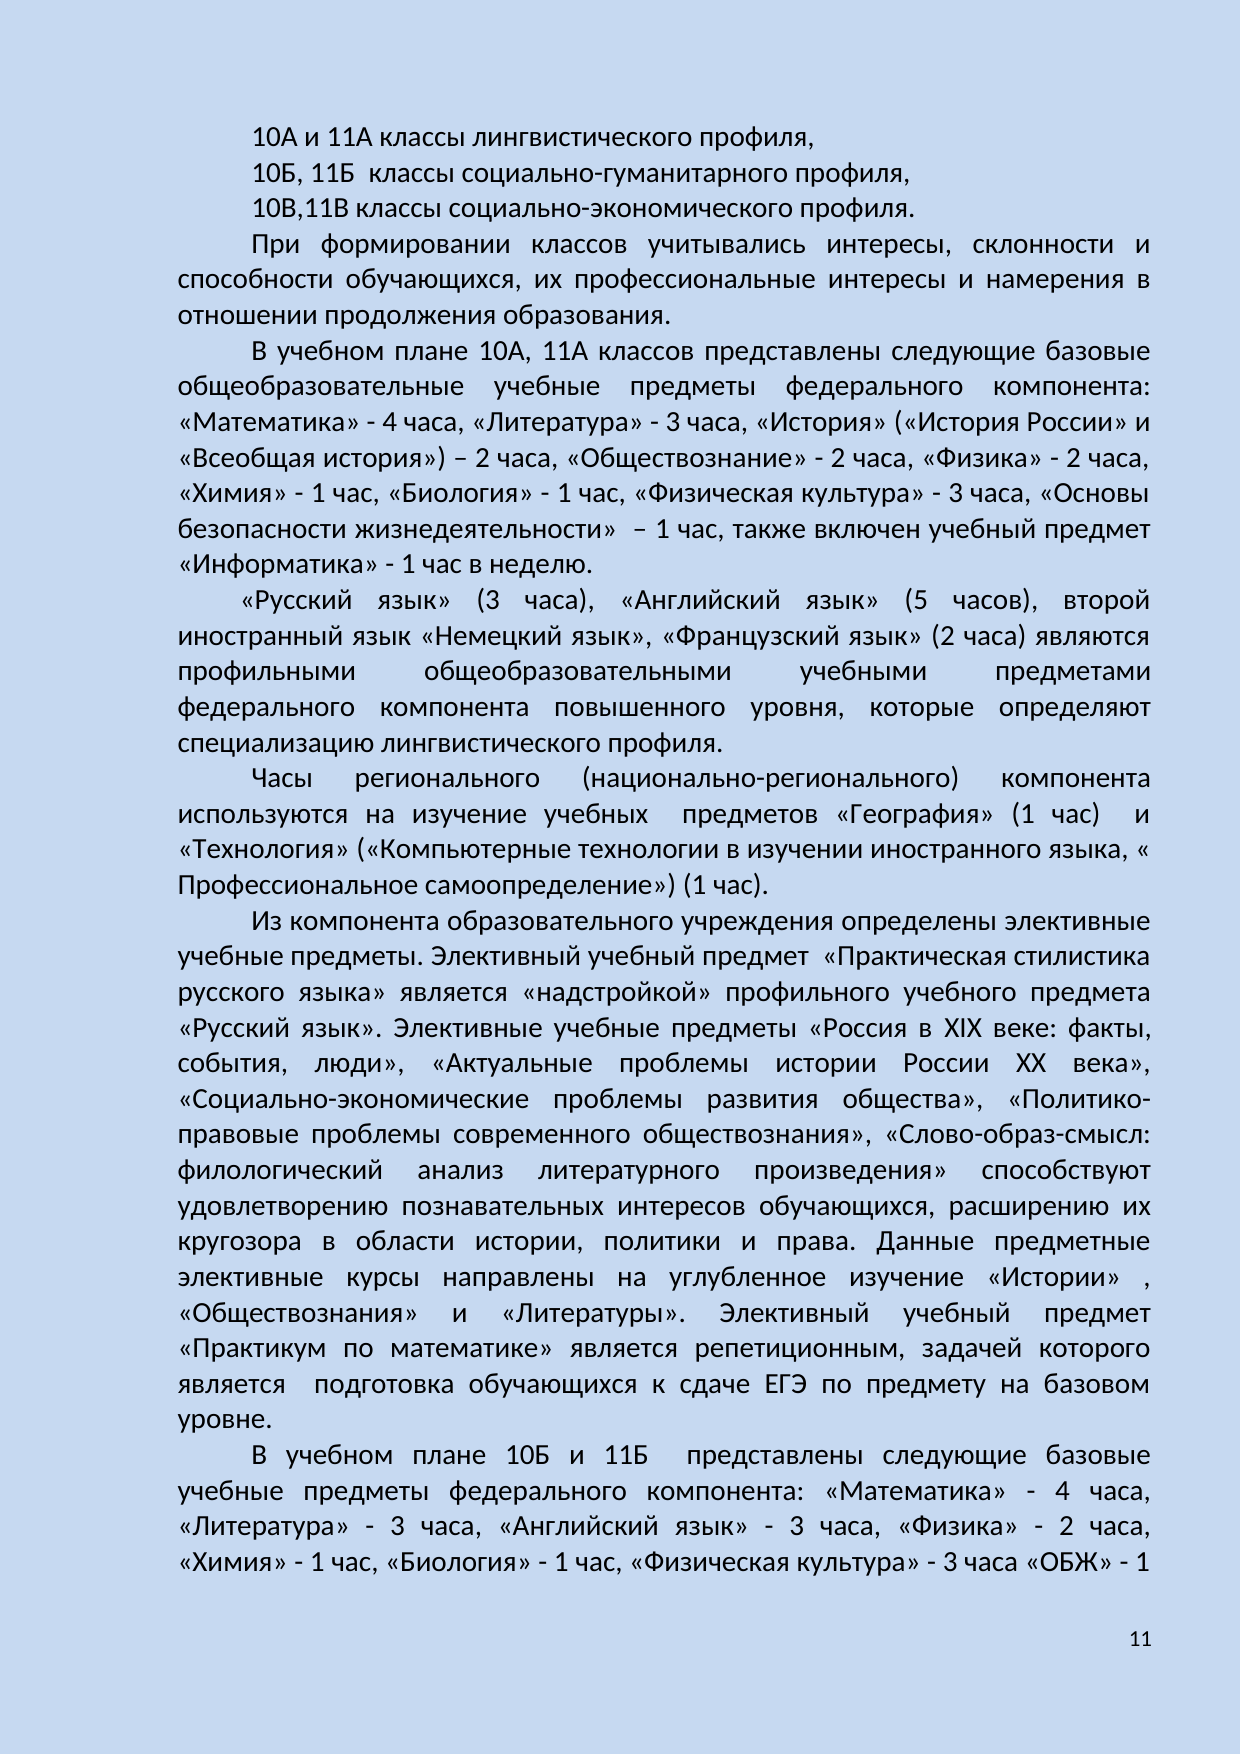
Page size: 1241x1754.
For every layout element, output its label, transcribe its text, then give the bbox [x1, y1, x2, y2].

text «Русский язык» (3 часа), «Английский язык» (5 часов), второй иностранный язык «Немецкий язык», «Французский язык» (2 часа) являются профильными общеобразовательными учебными предметами федерального компонента повышенного уровня, которые определяют специализацию лингвистического профиля. [177, 581, 1152, 759]
text 10Б, 11Б классы социально-гуманитарного профиля, [177, 154, 1152, 189]
text Из компонента образовательного учреждения определены элективные учебные предметы. Элективный учебный предмет «Практическая стилистика русского языка» является «надстройкой» профильного учебного предмета «Русский язык». Элективные учебные предметы «Россия в XIX веке: факты, события, люди», «Актуальные проблемы истории России ХХ века», «Социально-экономические проблемы развития общества», «Политико-правовые проблемы современного обществознания», «Слово-образ-смысл: филологический анализ литературного произведения» способствуют удовлетворению познавательных интересов обучающихся, расширению их кругозора в области истории, политики и права. Данные предметные элективные курсы направлены на углубленное изучение «Истории» , «Обществознания» и «Литературы». Элективный учебный предмет «Практикум по математике» является репетиционным, задачей которого является подготовка обучающихся к сдаче ЕГЭ по предмету на базовом уровне. [177, 902, 1152, 1436]
text Часы регионального (национально-регионального) компонента используются на изучение учебных предметов «География» (1 час) и «Технология» («Компьютерные технологии в изучении иностранного языка, « Профессиональное самоопределение») (1 час). [177, 759, 1152, 902]
text При формировании классов учитывались интересы, склонности и способности обучающихся, их профессиональные интересы и намерения в отношении продолжения образования. [177, 225, 1152, 332]
text 10В,11В классы социально-экономического профиля. [177, 189, 1152, 225]
text В учебном плане 10А, 11А классов представлены следующие базовые общеобразовательные учебные предметы федерального компонента: «Математика» - 4 часа, «Литература» - 3 часа, «История» («История России» и «Всеобщая история») – 2 часа, «Обществознание» - 2 часа, «Физика» - 2 часа, «Химия» - 1 час, «Биология» - 1 час, «Физическая культура» - 3 часа, «Основы безопасности жизнедеятельности» – 1 час, также включен учебный предмет «Информатика» - 1 час в неделю. [177, 332, 1152, 581]
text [177, 1436, 1152, 1579]
text 10А и 11А классы лингвистического профиля, [177, 118, 1152, 154]
